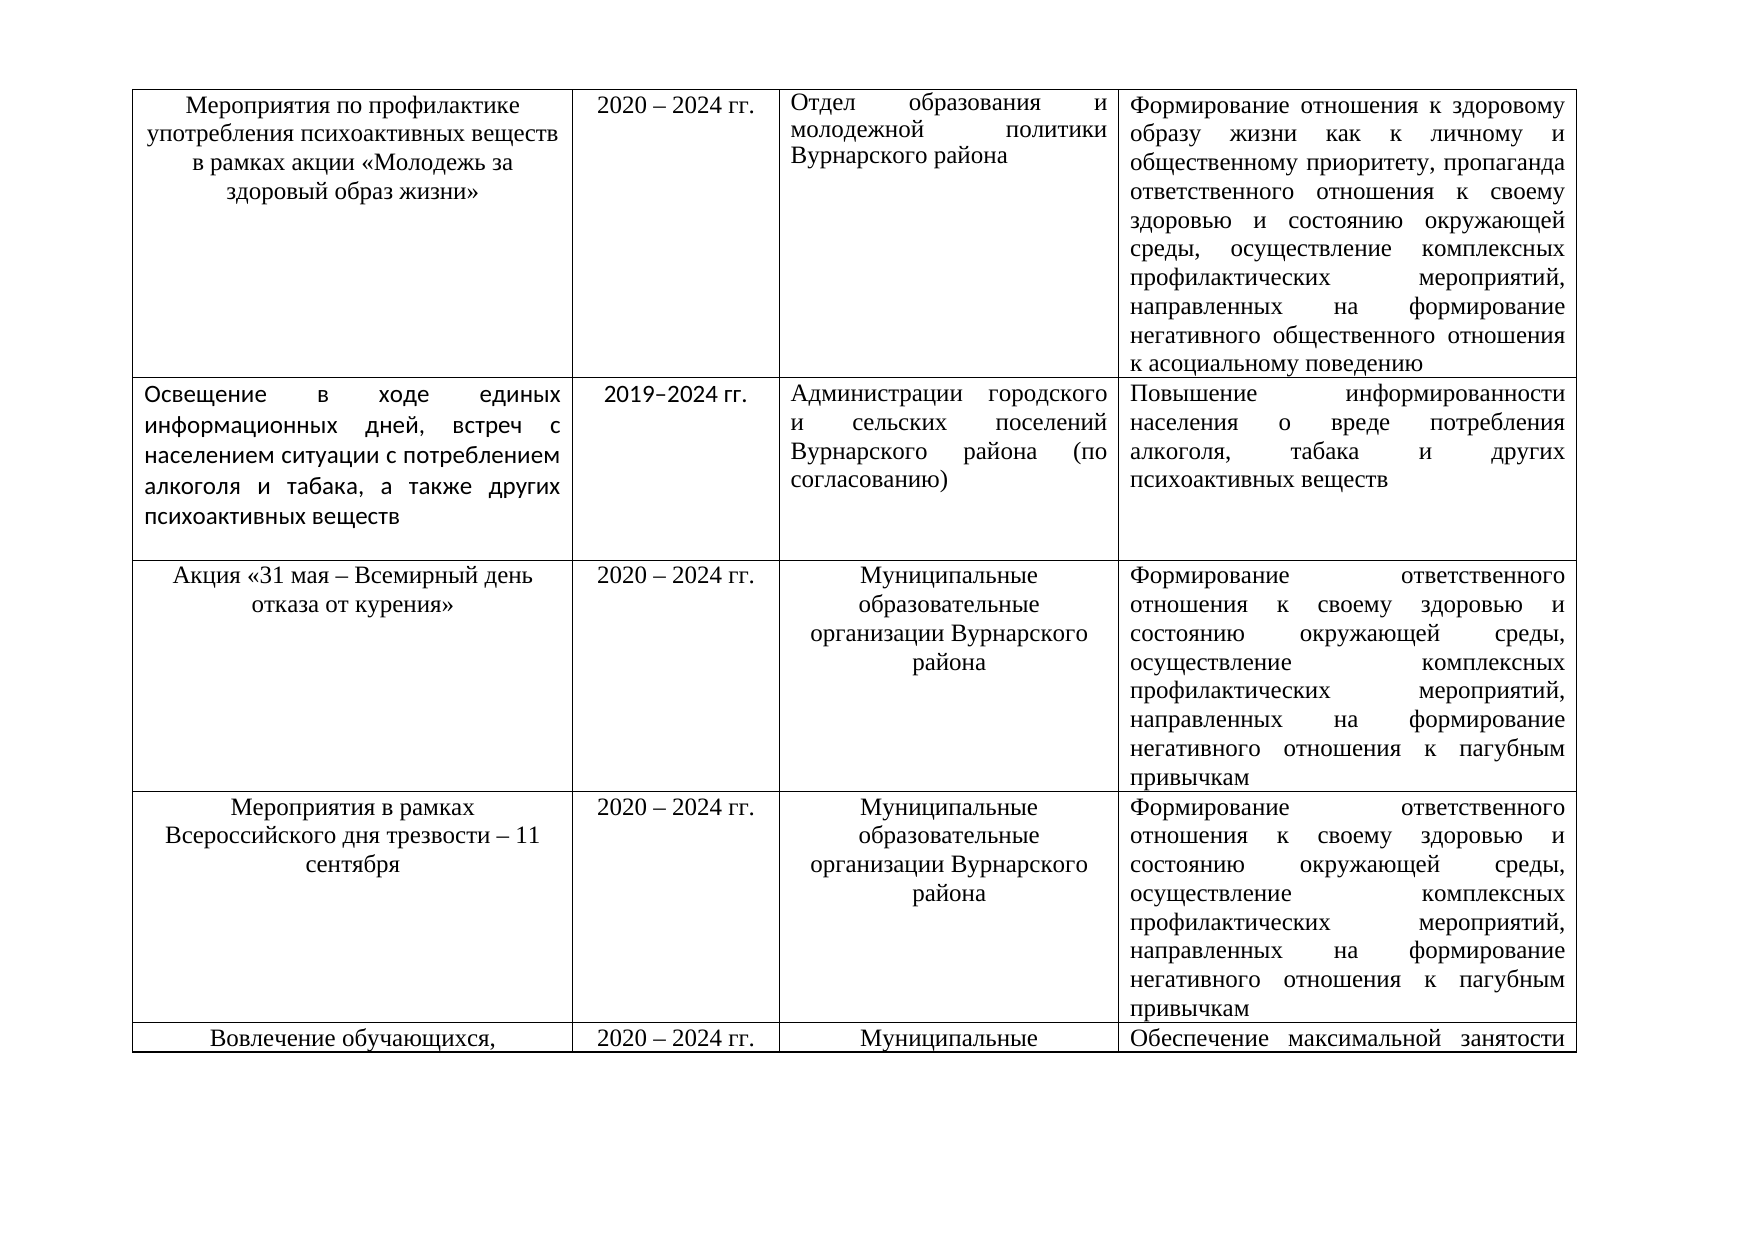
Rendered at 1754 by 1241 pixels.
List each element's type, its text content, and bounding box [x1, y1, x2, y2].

table_cell Формирование ответственного отношения к своему здоровью и состоянию окружающей среды, осуществление комплексных профилактических мероприятий, направленных на формирование негативного отношения к пагубным привычкам [1119, 792, 1576, 1022]
table_cell Администрации городского и сельских поселений Вурнарского района (по согласованию) [780, 378, 1118, 559]
table_cell Муниципальные образовательные организации Вурнарского района [780, 561, 1118, 791]
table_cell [1119, 1023, 1576, 1051]
table_cell Повышение информированности населения о вреде потребления алкоголя, табака и других психоактивных веществ [1119, 378, 1576, 559]
table_cell Освещение в ходе единых информационных дней, встреч с населением ситуации с потреблением алкоголя и табака, а также других психоактивных веществ [133, 378, 572, 559]
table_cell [133, 1023, 572, 1051]
table_cell Акция «31 мая – Всемирный день отказа от курения» [133, 561, 572, 791]
table_cell Формирование ответственного отношения к своему здоровью и состоянию окружающей среды, осуществление комплексных профилактических мероприятий, направленных на формирование негативного отношения к пагубным привычкам [1119, 561, 1576, 791]
table_cell 2020 – 2024 гг. [573, 561, 779, 791]
table_cell 2020 – 2024 гг. [573, 1023, 779, 1051]
table_cell 2020 – 2024 гг. [573, 90, 779, 377]
table_cell Мероприятия по профилактике употребления психоактивных веществ в рамках акции «Молодежь за здоровый образ жизни» [133, 90, 572, 377]
table_cell Муниципальные образовательные организации Вурнарского района [780, 792, 1118, 1022]
table_cell Мероприятия в рамках Всероссийского дня трезвости – 11 сентября [133, 792, 572, 1022]
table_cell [780, 1023, 1118, 1051]
table_cell Формирование отношения к здоровому образу жизни как к личному и общественному приоритету, пропаганда ответственного отношения к своему здоровью и состоянию окружающей среды, осуществление комплексных профилактических мероприятий, направленных на формирование негативного общественного отношения к асоциальному поведению [1119, 90, 1576, 377]
table_cell 2019–2024 гг. [573, 378, 779, 559]
table_cell Отдел образования и молодежной политики Вурнарского района [780, 90, 1118, 377]
table_cell 2020 – 2024 гг. [573, 792, 779, 1022]
